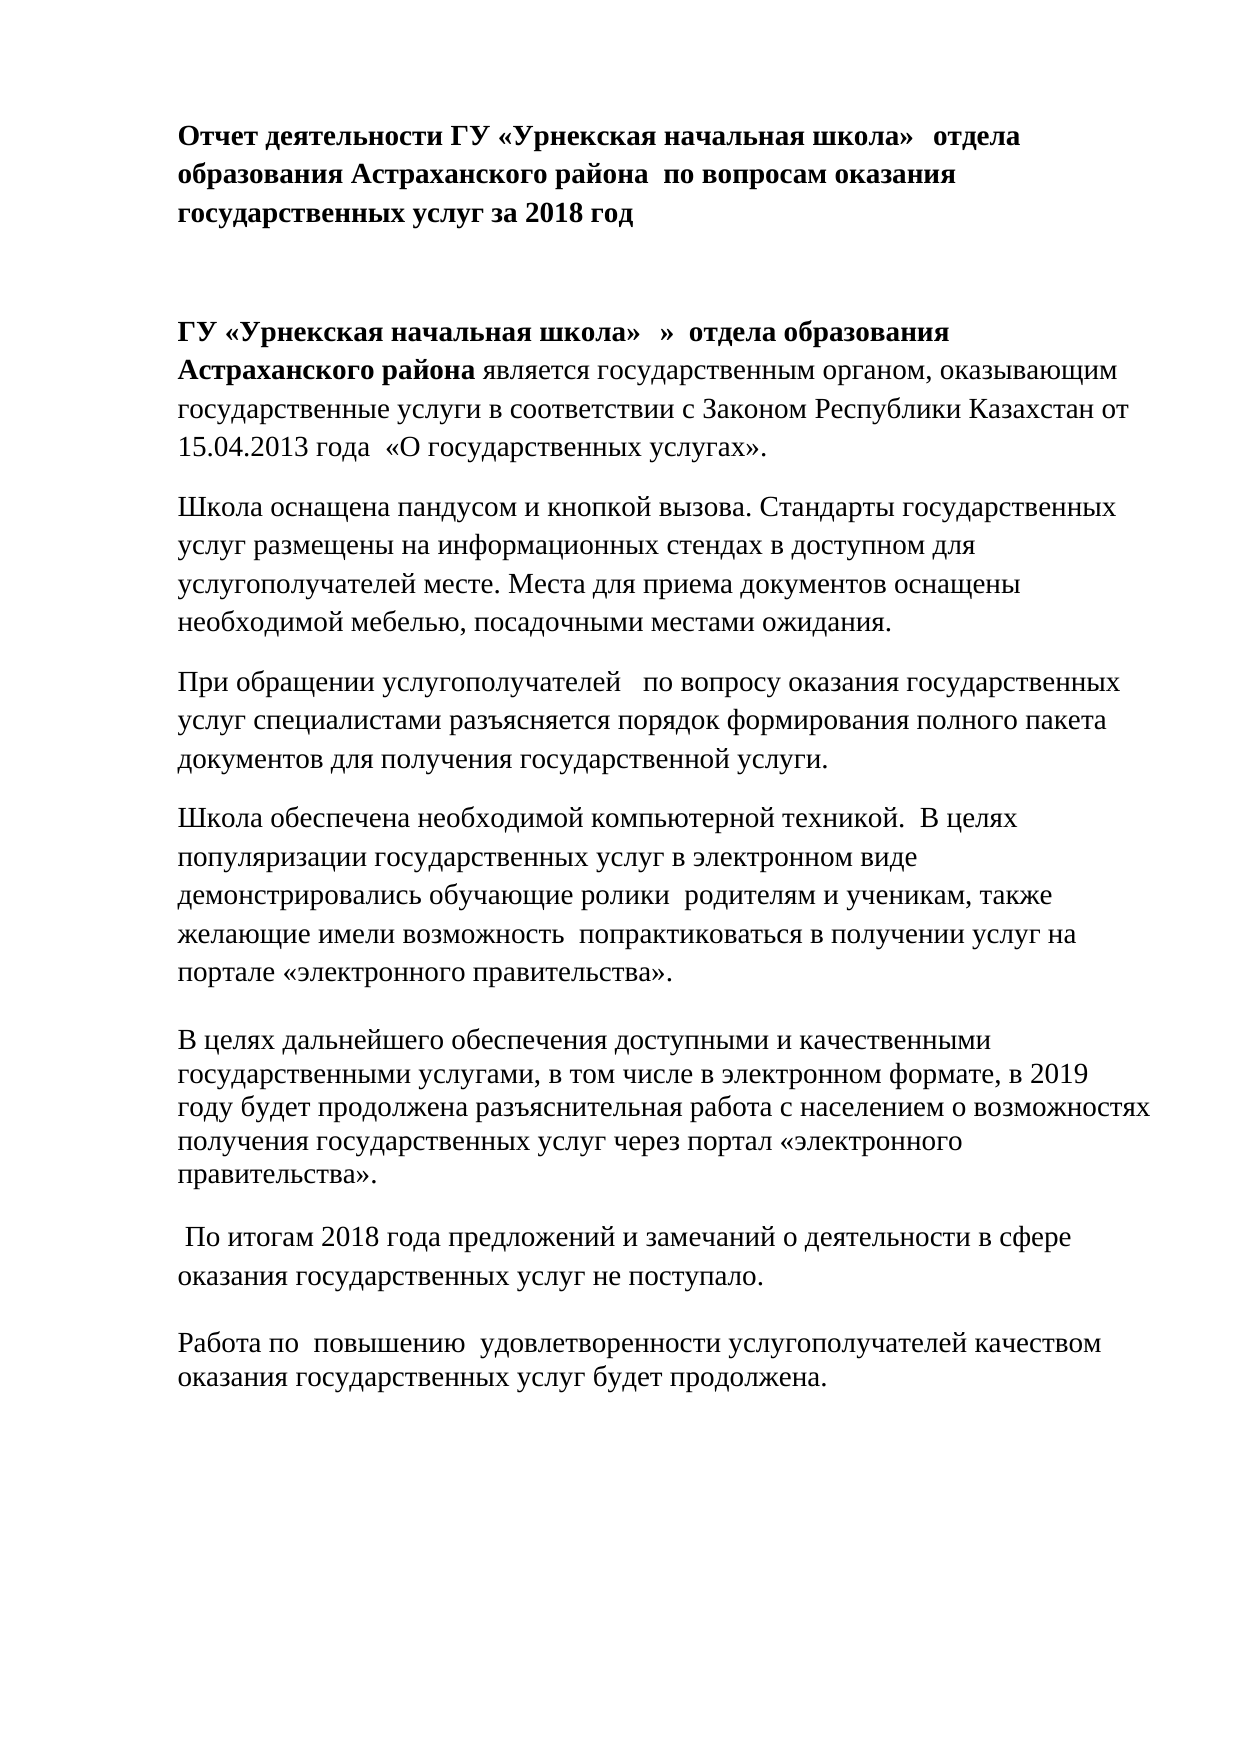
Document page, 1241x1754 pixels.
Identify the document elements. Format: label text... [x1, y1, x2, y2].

text ГУ «Урнекская начальная школа» » отдела образования Астраханского района является государственным органом, оказывающим государственные услуги в соответствии с Законом Республики Казахстан от 15.04.2013 года «О государственных услугах». [177, 314, 1152, 463]
text Отчет деятельности ГУ «Урнекская начальная школа» отдела образования Астраханского района по вопросам оказания государственных услуг за 2018 год [177, 118, 1152, 229]
text Школа обеспечена необходимой компьютерной техникой. В целях популяризации государственных услуг в электронном виде демонстрировались обучающие ролики родителям и ученикам, также желающие имели возможность попрактиковаться в получении услуг на портале «электронного правительства». [177, 800, 1152, 988]
text При обращении услугополучателей по вопросу оказания государственных услуг специалистами разъясняется порядок формирования полного пакета документов для получения государственной услуги. [177, 664, 1152, 774]
text Школа оснащена пандусом и кнопкой вызова. Стандарты государственных услуг размещены на информационных стендах в доступном для услугополучателей месте. Места для приема документов оснащены необходимой мебелью, посадочными местами ожидания. [177, 489, 1152, 638]
text В целях дальнейшего обеспечения доступными и качественными государственными услугами, в том числе в электронном формате, в 2019 году будет продолжена разъяснительная работа с населением о возможностях получения государственных услуг через портал «электронного правительства». [177, 1022, 1152, 1190]
text По итогам 2018 года предложений и замечаний о деятельности в сфере оказания государственных услуг не поступало. [177, 1219, 1152, 1291]
text Работа по повышению удовлетворенности услугополучателей качеством оказания государственных услуг будет продолжена. [177, 1325, 1152, 1392]
